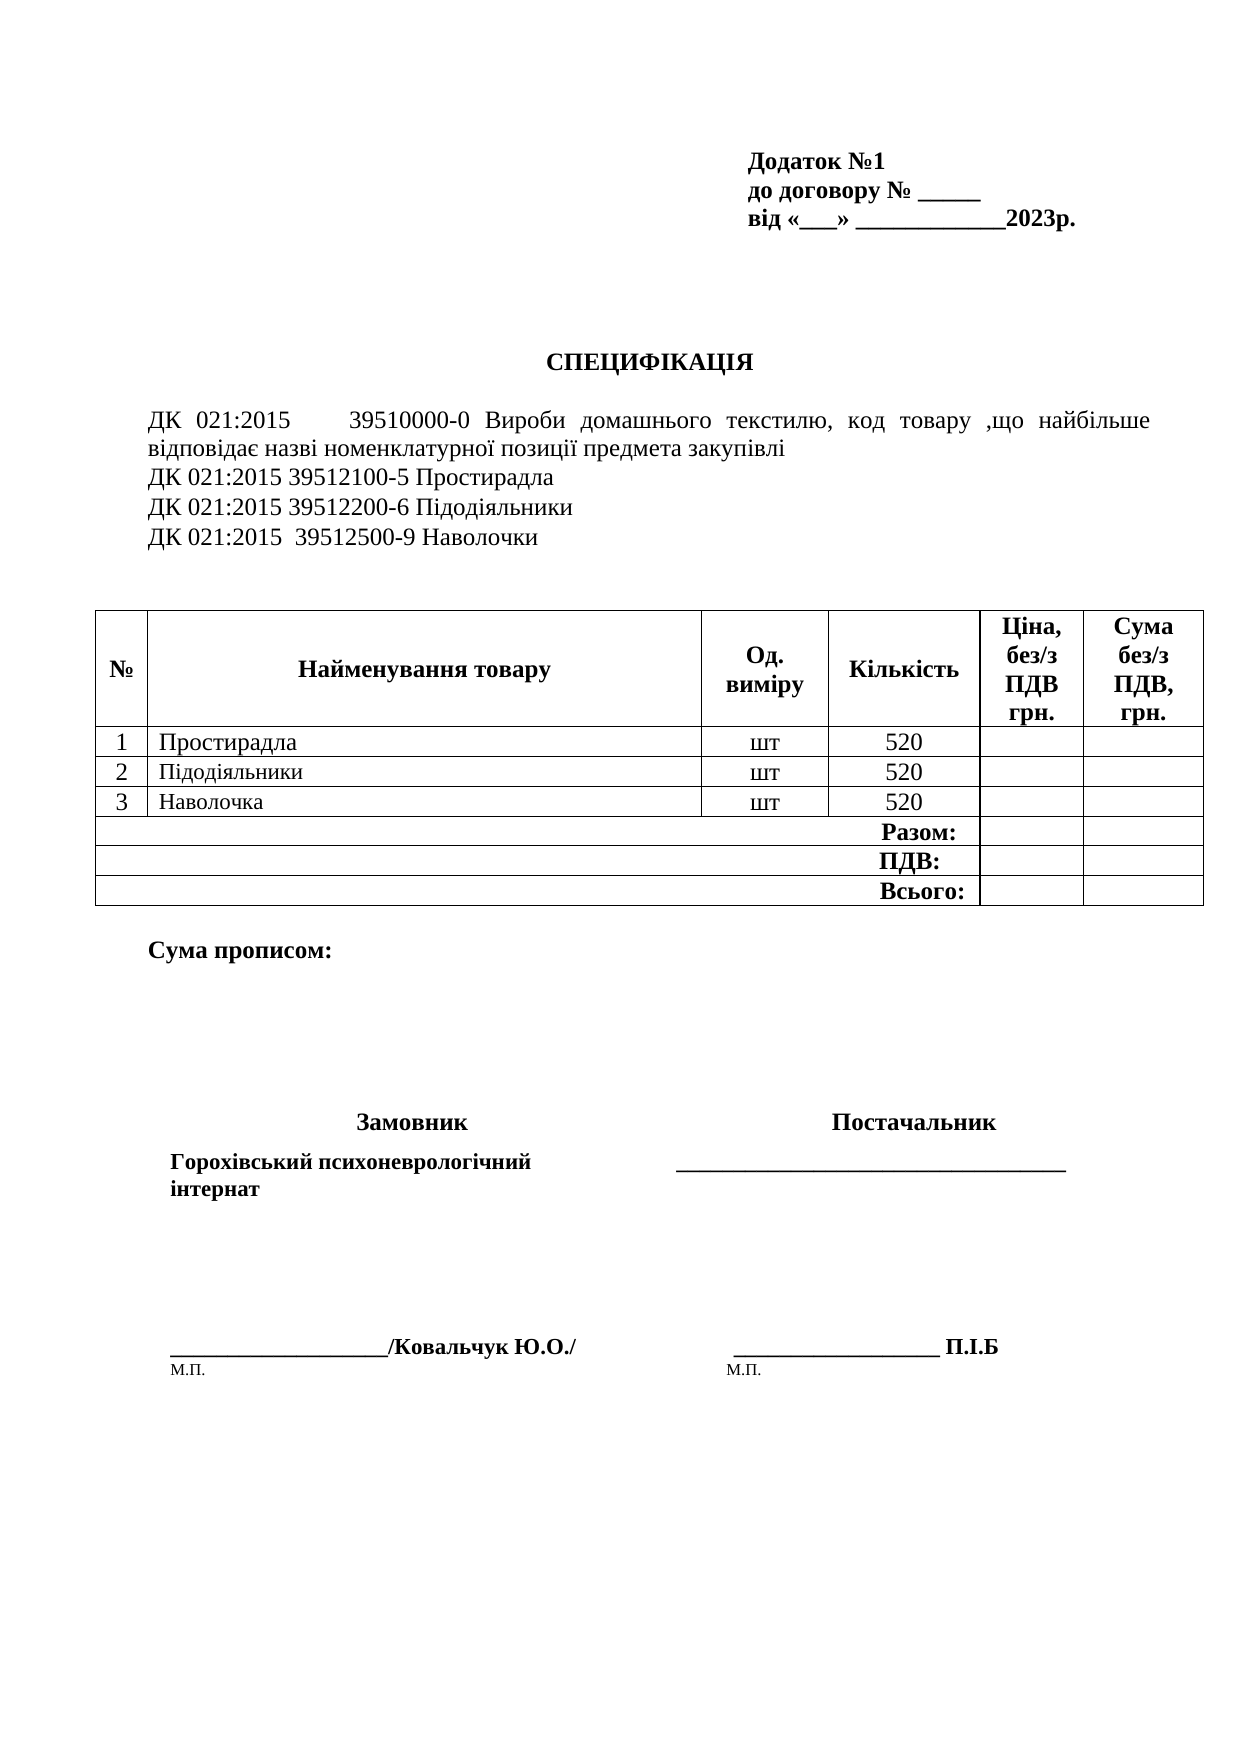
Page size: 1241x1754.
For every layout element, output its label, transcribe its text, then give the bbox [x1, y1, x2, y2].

table_cell шт [702, 757, 828, 786]
table_cell [1084, 757, 1203, 786]
text СПЕЦИФІКАЦІЯ [148, 347, 1152, 376]
table_cell [981, 727, 1083, 756]
table_cell Всього: [96, 876, 979, 905]
table_header Постачальник [665, 1107, 1163, 1148]
table_cell Разом: [96, 817, 979, 845]
table_cell [1084, 846, 1203, 875]
table_cell [981, 876, 1083, 905]
table_cell 520 [829, 787, 979, 816]
table_header Сума без/з ПДВ, грн. [1084, 611, 1203, 726]
text ДК 021:2015 39512100-5 Простирадла [148, 462, 1152, 491]
table_cell Наволочка [148, 787, 701, 816]
table_cell [1084, 876, 1203, 905]
table_cell Горохівський психоневрологічний інтернат ___________________/Ковальчук Ю.О./ М.П. [159, 1149, 665, 1378]
table_header № [96, 611, 147, 726]
table_cell [981, 757, 1083, 786]
table_cell Простирадла [148, 727, 701, 756]
table_cell 520 [829, 727, 979, 756]
text ДК 021:2015 39510000-0 Вироби домашнього текстилю, код товару ,що найбільше відповідає назві номенклатурної позиції предмета закупівлі [148, 405, 1152, 462]
text до договору № _____ [148, 175, 1152, 203]
table_header Найменування товару [148, 611, 701, 726]
table_cell 1 [96, 727, 147, 756]
table_cell Підодіяльники [148, 757, 701, 786]
table_header Кількість [829, 611, 979, 726]
table_cell [1084, 787, 1203, 816]
text ДК 021:2015 39512200-6 Підодіяльники [148, 492, 1152, 521]
table_cell 2 [96, 757, 147, 786]
table_header Од. виміру [702, 611, 828, 726]
table_cell [981, 846, 1083, 875]
table_header Замовник [159, 1107, 665, 1148]
table_cell [981, 817, 1083, 845]
table_cell ПДВ: [96, 846, 979, 875]
text Сума прописом: [148, 935, 1152, 963]
table_cell 3 [96, 787, 147, 816]
table_cell [1084, 817, 1203, 845]
text Додаток №1 [148, 146, 1152, 175]
text від «___» ____________2023р. [148, 203, 1152, 232]
table_cell [981, 787, 1083, 816]
table_cell __________________________________ __________________ П.І.Б М.П. [665, 1149, 1163, 1378]
table_cell [1084, 727, 1203, 756]
table_cell шт [702, 727, 828, 756]
text ДК 021:2015 39512500-9 Наволочки [148, 522, 1152, 551]
table_header Ціна, без/з ПДВ грн. [981, 611, 1083, 726]
table_cell шт [702, 787, 828, 816]
table_cell 520 [829, 757, 979, 786]
